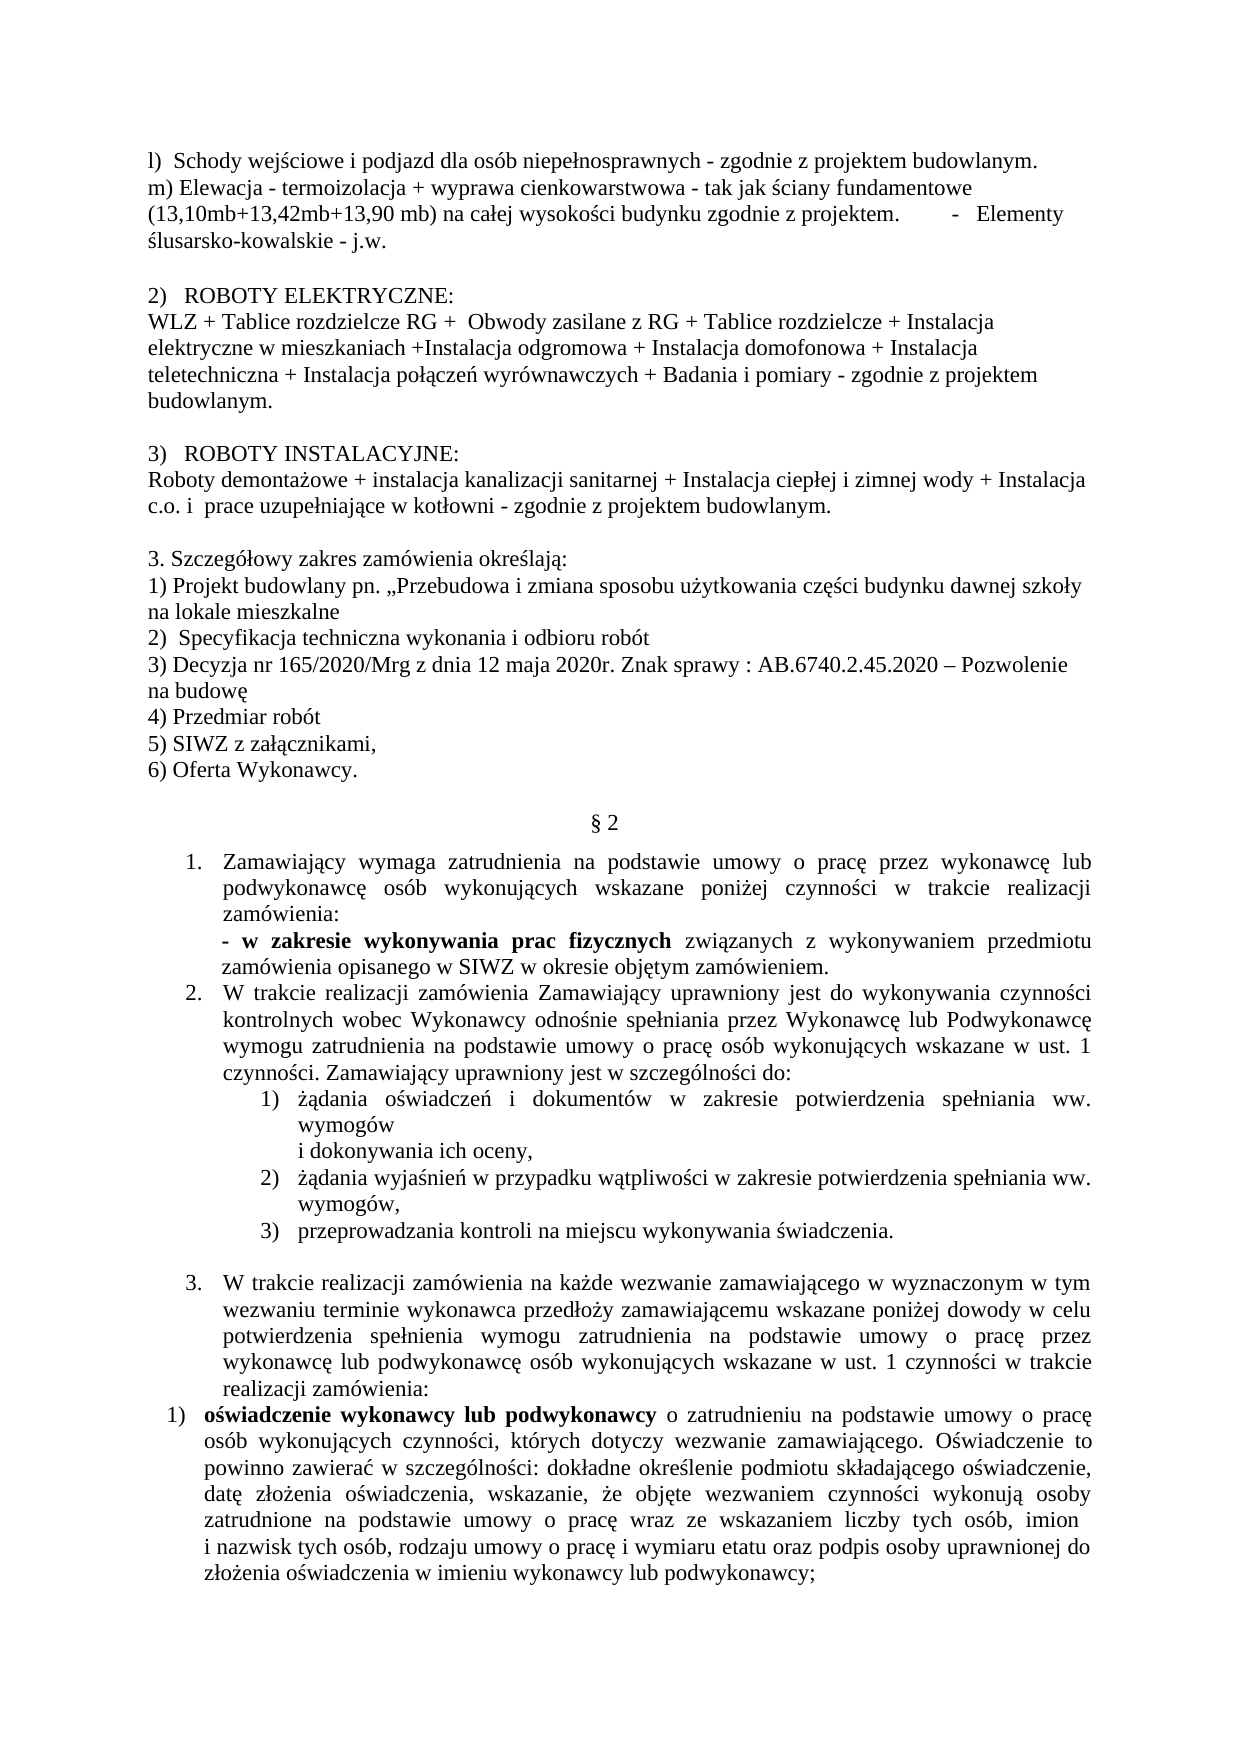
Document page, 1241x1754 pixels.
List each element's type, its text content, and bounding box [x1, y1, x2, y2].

text 2) Specyfikacja techniczna wykonania i odbioru robót [148, 624, 1093, 651]
list W trakcie realizacji zamówienia na każde wezwanie zamawiającego w wyznaczonym w tym wezwaniu terminie wykonawca przedłoży zamawiającemu wskazane poniżej dowody w celu potwierdzenia spełnienia wymogu zatrudnienia na podstawie umowy o pracę przez wykonawcę lub podwykonawcę osób wykonujących wskazane w ust. 1 czynności w trakcie realizacji zamówienia: [185, 1269, 1093, 1401]
text l) Schody wejściowe i podjazd dla osób niepełnosprawnych - zgodnie z projektem budowlanym. [148, 148, 1093, 174]
text 5) SIWZ z załącznikami, [148, 730, 1093, 756]
list żądania oświadczeń i dokumentów w zakresie potwierdzenia spełniania ww. wymogów i dokonywania ich oceny, [260, 1085, 1093, 1164]
list żądania wyjaśnień w przypadku wątpliwości w zakresie potwierdzenia spełniania ww. wymogów, [260, 1164, 1093, 1217]
text 6) Oferta Wykonawcy. [148, 756, 1093, 782]
list oświadczenie wykonawcy lub podwykonawcy o zatrudnieniu na podstawie umowy o pracę osób wykonujących czynności, których dotyczy wezwanie zamawiającego. Oświadczenie to powinno zawierać w szczególności: dokładne określenie podmiotu składającego oświadczenie, datę złożenia oświadczenia, wskazanie, że objęte wezwaniem czynności wykonują osoby zatrudnione na podstawie umowy o pracę wraz ze wskazaniem liczby tych osób, imion i nazwisk tych osób, rodzaju umowy o pracę i wymiaru etatu oraz podpis osoby uprawnionej do złożenia oświadczenia w imieniu wykonawcy lub podwykonawcy; [166, 1401, 1093, 1586]
text WLZ + Tablice rozdzielcze RG + Obwody zasilane z RG + Tablice rozdzielcze + Instalacja elektryczne w mieszkaniach +Instalacja odgromowa + Instalacja domofonowa + Instalacja teletechniczna + Instalacja połączeń wyrównawczych + Badania i pomiary - zgodnie z projektem budowlanym. [148, 308, 1093, 413]
text § 2 [516, 809, 1093, 835]
text - w zakresie wykonywania prac fizycznych związanych z wykonywaniem przedmiotu zamówienia opisanego w SIWZ w okresie objętym zamówieniem. [221, 927, 1093, 979]
list Zamawiający wymaga zatrudnienia na podstawie umowy o pracę przez wykonawcę lub podwykonawcę osób wykonujących wskazane poniżej czynności w trakcie realizacji zamówienia: [185, 848, 1093, 927]
text m) Elewacja - termoizolacja + wyprawa cienkowarstwowa - tak jak ściany fundamentowe (13,10mb+13,42mb+13,90 mb) na całej wysokości budynku zgodnie z projektem. - Elementy ślusarsko-kowalskie - j.w. [148, 174, 1093, 253]
text 3) ROBOTY INSTALACYJNE: [148, 440, 1093, 466]
text 3. Szczegółowy zakres zamówienia określają: [148, 545, 1093, 572]
list W trakcie realizacji zamówienia Zamawiający uprawniony jest do wykonywania czynności kontrolnych wobec Wykonawcy odnośnie spełniania przez Wykonawcę lub Podwykonawcę wymogu zatrudnienia na podstawie umowy o pracę osób wykonujących wskazane w ust. 1 czynności. Zamawiający uprawniony jest w szczególności do: [185, 979, 1093, 1085]
text 3) Decyzja nr 165/2020/Mrg z dnia 12 maja 2020r. Znak sprawy : AB.6740.2.45.2020 – Pozwolenie na budowę [148, 651, 1093, 703]
list przeprowadzania kontroli na miejscu wykonywania świadczenia. [260, 1217, 1093, 1243]
text 1) Projekt budowlany pn. „Przebudowa i zmiana sposobu użytkowania części budynku dawnej szkoły na lokale mieszkalne [148, 572, 1093, 624]
text 2) ROBOTY ELEKTRYCZNE: [148, 282, 1093, 308]
text Roboty demontażowe + instalacja kanalizacji sanitarnej + Instalacja ciepłej i zimnej wody + Instalacja c.o. i prace uzupełniające w kotłowni - zgodnie z projektem budowlanym. [148, 466, 1093, 519]
text 4) Przedmiar robót [148, 703, 1093, 730]
